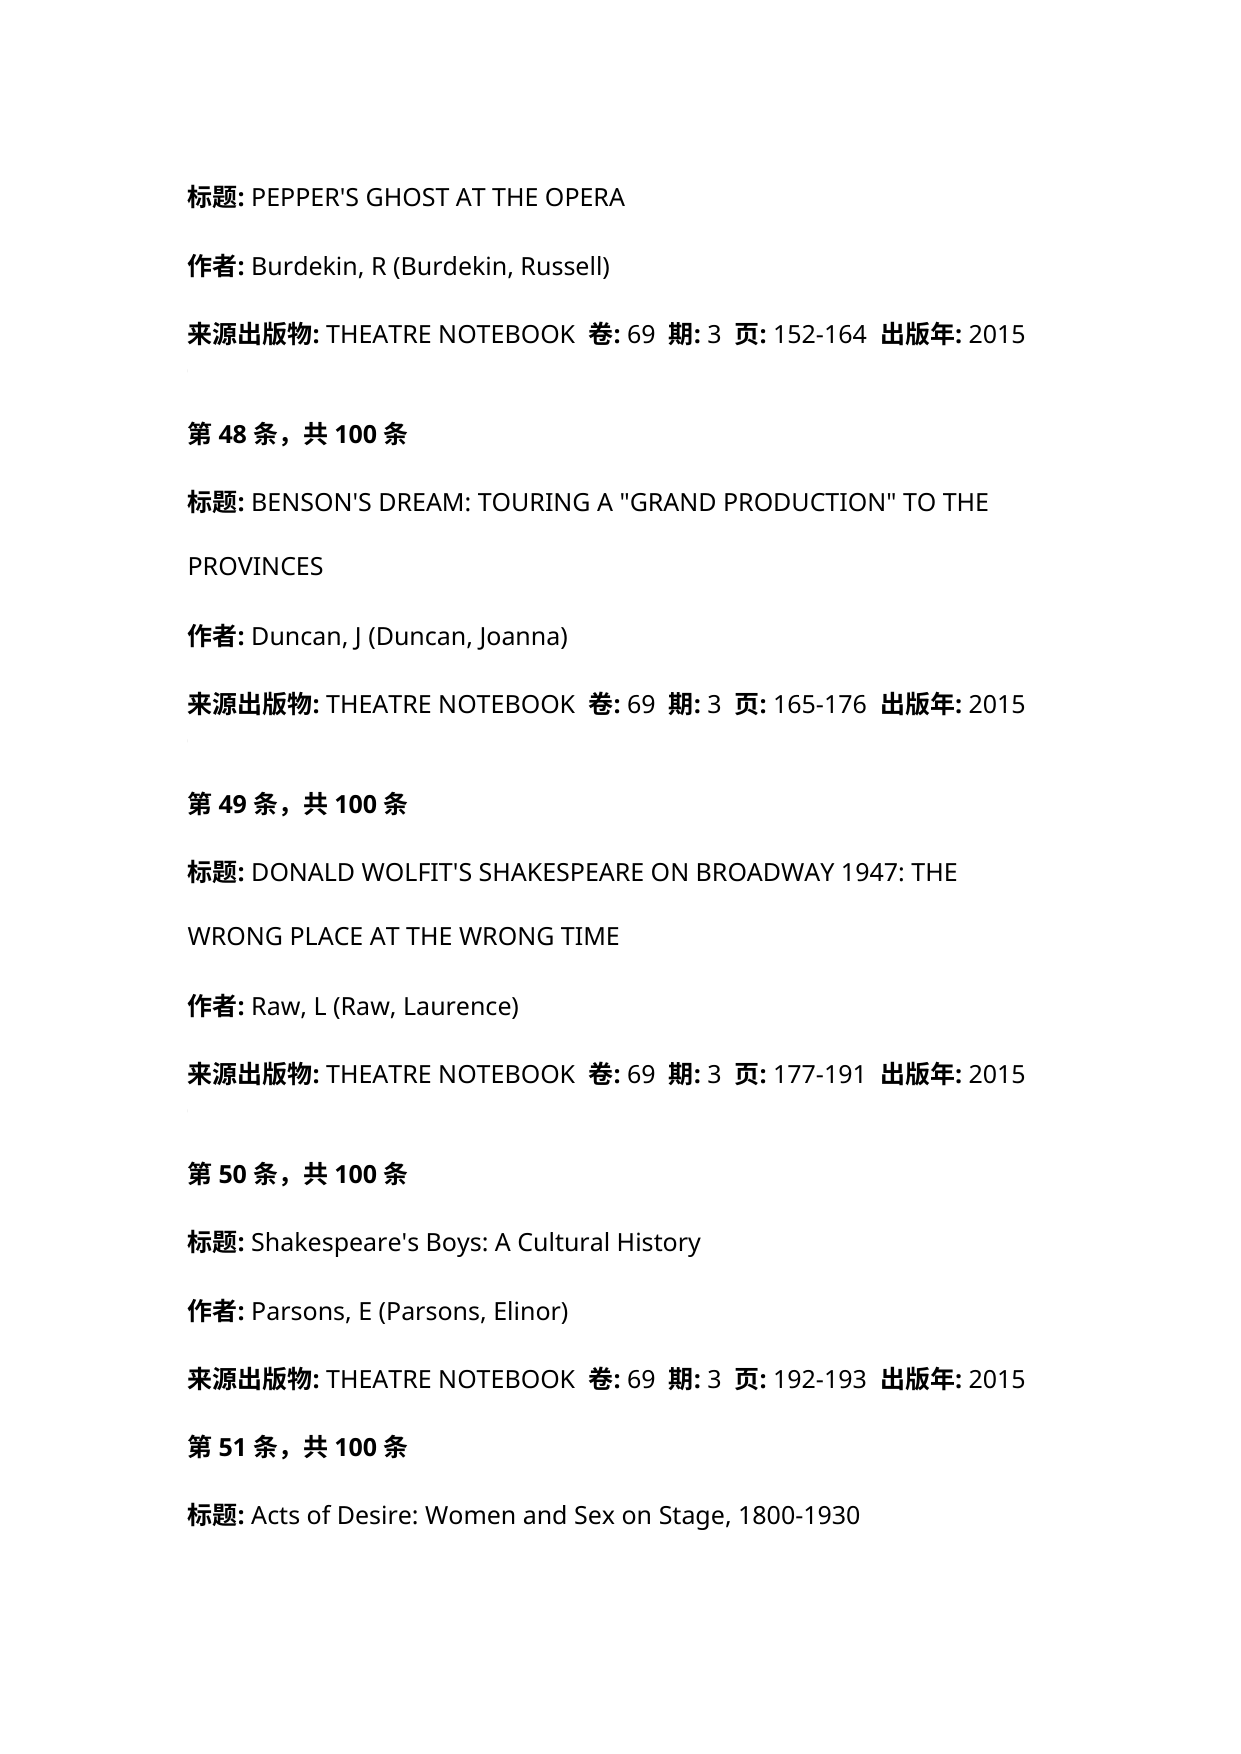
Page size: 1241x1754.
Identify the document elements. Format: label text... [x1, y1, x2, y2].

table_cell 来源出版物: THEATRE NOTEBOOK 卷: 69 期: 3 页: 152-164 出版年: 2015 [186, 298, 1061, 366]
table_header 第 48 条，共 100 条 [186, 399, 1061, 467]
table_cell 来源出版物: THEATRE NOTEBOOK 卷: 69 期: 3 页: 192-193 出版年: 2015 [186, 1343, 1061, 1411]
table_cell 作者: Duncan, J (Duncan, Joanna) [186, 600, 1061, 668]
table_cell 作者: Burdekin, R (Burdekin, Russell) [186, 230, 1061, 298]
table_header 第 49 条，共 100 条 [186, 769, 1061, 837]
table_cell 标题: BENSON'S DREAM: TOURING A "GRAND PRODUCTION" TO THE PROVINCES [186, 467, 1061, 600]
table_cell 标题: PEPPER'S GHOST AT THE OPERA [186, 162, 1061, 230]
table_cell 作者: Parsons, E (Parsons, Elinor) [186, 1275, 1061, 1343]
table_cell 作者: Raw, L (Raw, Laurence) [186, 970, 1061, 1038]
table_cell 标题: DONALD WOLFIT'S SHAKESPEARE ON BROADWAY 1947: THE WRONG PLACE AT THE WRONG TIME [186, 837, 1061, 970]
table_cell 标题: Shakespeare's Boys: A Cultural History [186, 1207, 1061, 1275]
table_header 第 50 条，共 100 条 [186, 1139, 1061, 1207]
table_cell 标题: Acts of Desire: Women and Sex on Stage, 1800-1930 [186, 1480, 1061, 1548]
table_cell 来源出版物: THEATRE NOTEBOOK 卷: 69 期: 3 页: 165-176 出版年: 2015 [186, 668, 1061, 736]
table_cell 第 51 条，共 100 条 [186, 1411, 1061, 1479]
table_cell 来源出版物: THEATRE NOTEBOOK 卷: 69 期: 3 页: 177-191 出版年: 2015 [186, 1038, 1061, 1106]
